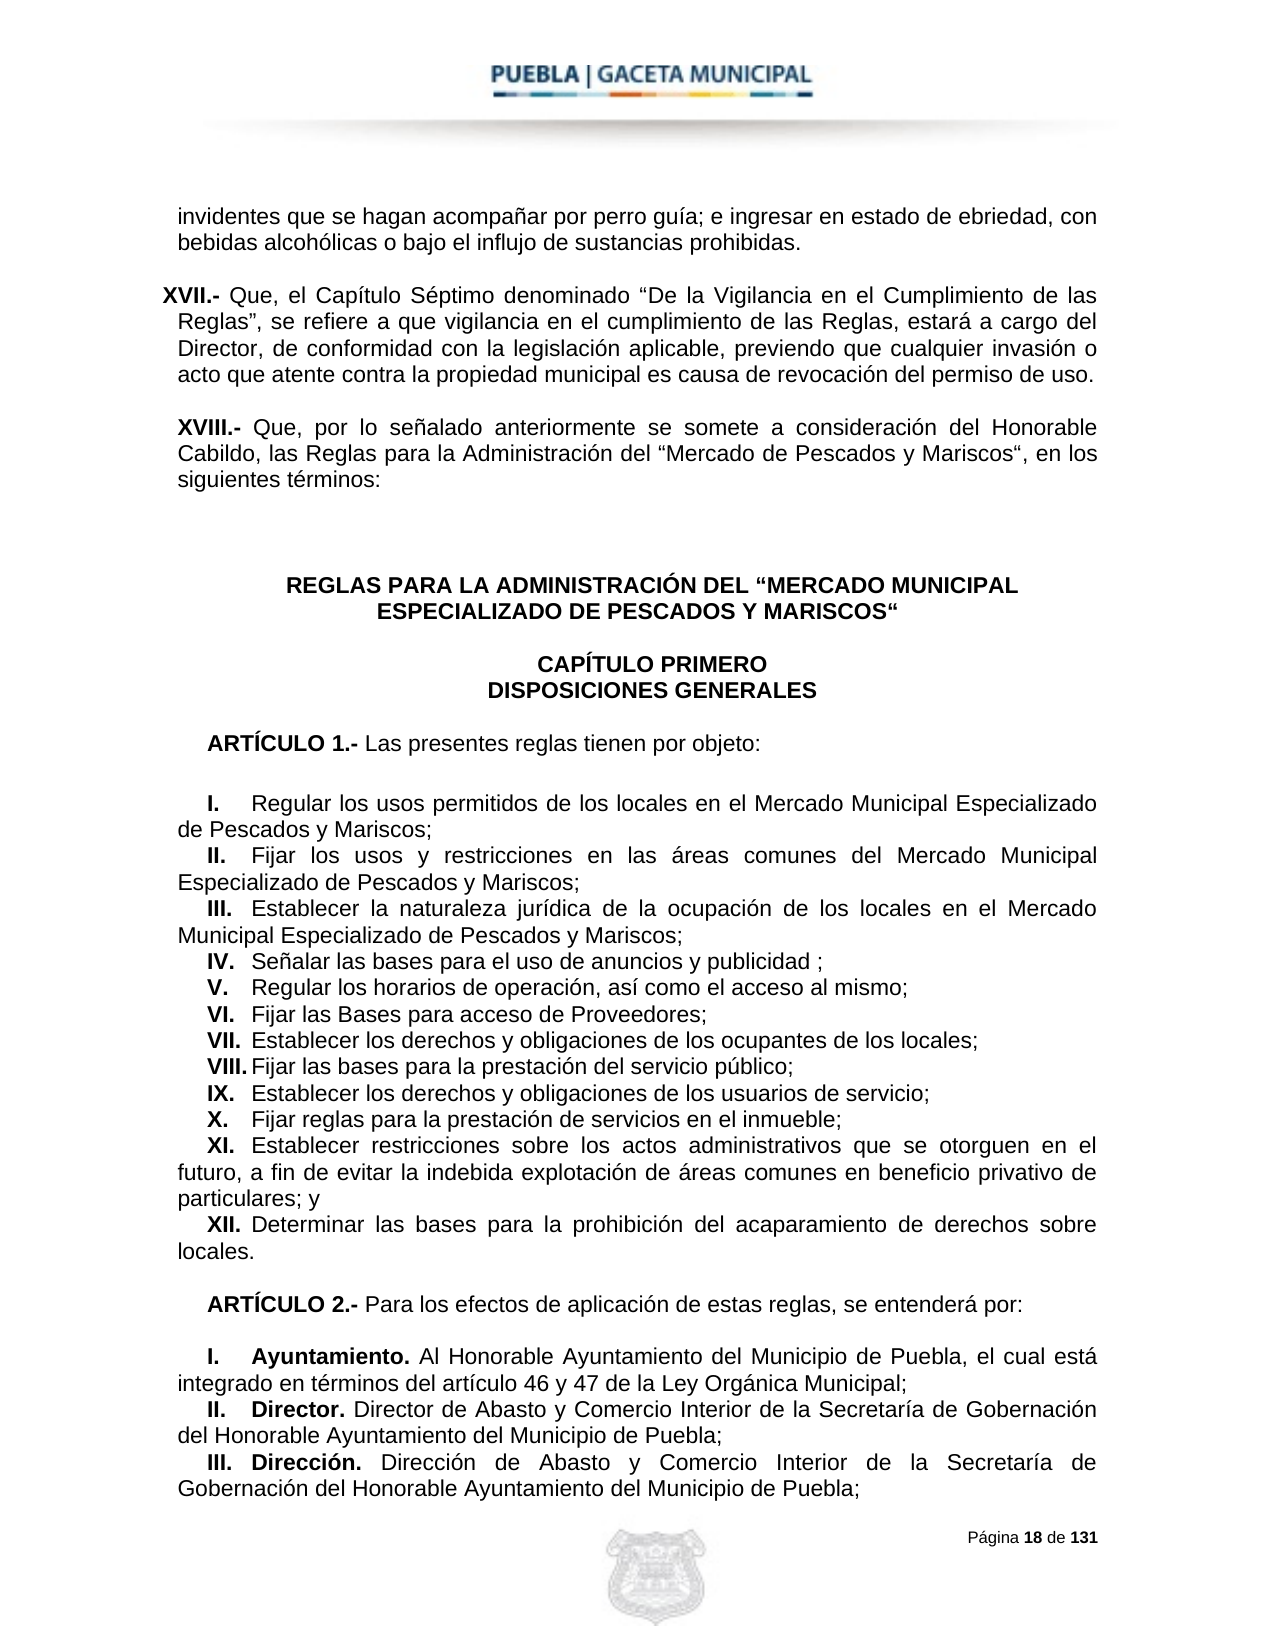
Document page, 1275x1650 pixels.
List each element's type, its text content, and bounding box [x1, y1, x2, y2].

list Fijar las bases para la prestación del servicio público; [177, 1053, 1098, 1080]
list Regular los horarios de operación, así como el acceso al mismo; [177, 974, 1098, 1001]
list Establecer los derechos y obligaciones de los usuarios de servicio; [177, 1080, 1098, 1106]
text ARTÍCULO 2.- Para los efectos de aplicación de estas reglas, se entenderá por: [177, 1291, 1098, 1317]
list Ayuntamiento. Al Honorable Ayuntamiento del Municipio de Puebla, el cual está integrado en términos del artículo 46 y 47 de la Ley Orgánica Municipal; [177, 1343, 1098, 1396]
list Determinar las bases para la prohibición del acaparamiento de derechos sobre locales. [177, 1211, 1098, 1264]
list Establecer la naturaleza jurídica de la ocupación de los locales en el Mercado Municipal Especializado de Pescados y Mariscos; [177, 895, 1098, 948]
text REGLAS PARA LA ADMINISTRACIÓN DEL “MERCADO MUNICIPAL ESPECIALIZADO DE PESCADOS Y MARISCOS“ [177, 572, 1098, 624]
list Establecer restricciones sobre los actos administrativos que se otorguen en el futuro, a fin de evitar la indebida explotación de áreas comunes en beneficio privativo de particulares; y [177, 1132, 1098, 1211]
list Regular los usos permitidos de los locales en el Mercado Municipal Especializado de Pescados y Mariscos; [177, 790, 1098, 842]
list XVII.- Que, el Capítulo Séptimo denominado “De la Vigilancia en el Cumplimiento de las Reglas”, se refiere a que vigilancia en el cumplimiento de las Reglas, estará a cargo del Director, de conformidad con la legislación aplicable, previendo que cualquier invasión o acto que atente contra la propiedad municipal es causa de revocación del permiso de uso. [162, 282, 1098, 387]
list Establecer los derechos y obligaciones de los ocupantes de los locales; [177, 1027, 1098, 1053]
text ARTÍCULO 1.- Las presentes reglas tienen por objeto: [177, 730, 1098, 756]
list Fijar reglas para la prestación de servicios en el inmueble; [177, 1106, 1098, 1132]
list Director. Director de Abasto y Comercio Interior de la Secretaría de Gobernación del Honorable Ayuntamiento del Municipio de Puebla; [177, 1396, 1098, 1449]
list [162, 203, 1098, 255]
list Dirección. Dirección de Abasto y Comercio Interior de la Secretaría de Gobernación del Honorable Ayuntamiento del Municipio de Puebla; [177, 1449, 1098, 1501]
picture [202, 65, 1120, 1626]
list Señalar las bases para el uso de anuncios y publicidad ; [177, 948, 1098, 974]
text CAPÍTULO PRIMERO [177, 651, 1098, 677]
list Fijar los usos y restricciones en las áreas comunes del Mercado Municipal Especializado de Pescados y Mariscos; [177, 842, 1098, 895]
list Fijar las Bases para acceso de Proveedores; [177, 1001, 1098, 1027]
text DISPOSICIONES GENERALES [177, 677, 1098, 703]
text XVIII.- Que, por lo señalado anteriormente se somete a consideración del Honorable Cabildo, las Reglas para la Administración del “Mercado de Pescados y Mariscos“, en los siguientes términos: [177, 413, 1098, 493]
